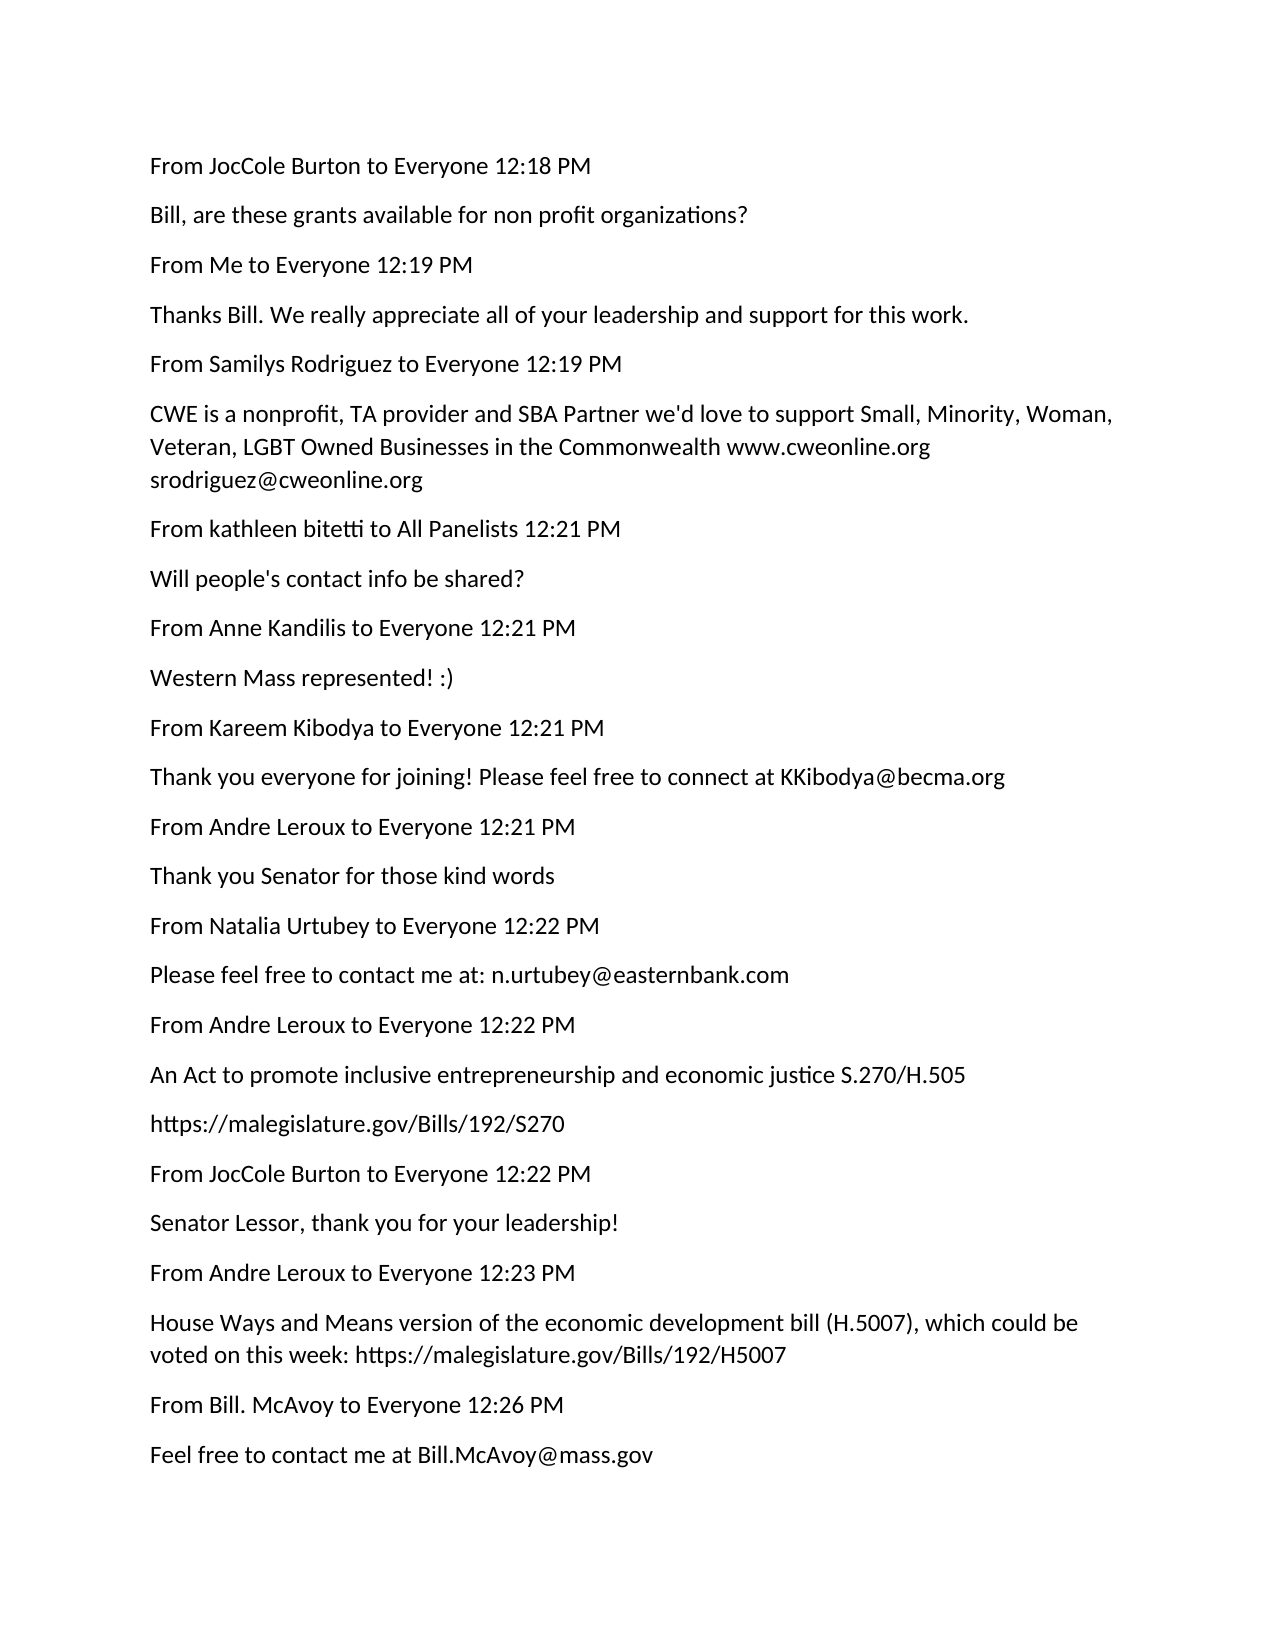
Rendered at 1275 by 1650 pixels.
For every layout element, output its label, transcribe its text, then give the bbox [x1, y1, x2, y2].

text House Ways and Means version of the economic development bill (H.5007), which could be voted on this week: https://malegislature.gov/Bills/192/H5007 [150, 1307, 1125, 1370]
text From Samilys Rodriguez to Everyone 12:19 PM [150, 348, 1125, 379]
text From Andre Leroux to Everyone 12:23 PM [150, 1257, 1125, 1288]
text From kathleen bitetti to All Panelists 12:21 PM [150, 513, 1125, 544]
text Thanks Bill. We really appreciate all of your leadership and support for this work. [150, 299, 1125, 329]
text From JocCole Burton to Everyone 12:18 PM [150, 150, 1125, 181]
text From Natalia Urtubey to Everyone 12:22 PM [150, 910, 1125, 941]
text From Kareem Kibodya to Everyone 12:21 PM [150, 712, 1125, 742]
text CWE is a nonprofit, TA provider and SBA Partner we'd love to support Small, Minority, Woman, Veteran, LGBT Owned Businesses in the Commonwealth www.cweonline.org srodriguez@cweonline.org [150, 398, 1125, 494]
text Feel free to contact me at Bill.McAvoy@mass.gov [150, 1439, 1125, 1469]
text From Andre Leroux to Everyone 12:21 PM [150, 811, 1125, 841]
text An Act to promote inclusive entrepreneurship and economic justice S.270/H.505 [150, 1059, 1125, 1089]
text Bill, are these grants available for non profit organizations? [150, 199, 1125, 230]
text From Andre Leroux to Everyone 12:22 PM [150, 1009, 1125, 1040]
text Thank you Senator for those kind words [150, 860, 1125, 891]
text Will people's contact info be shared? [150, 563, 1125, 593]
text From Me to Everyone 12:19 PM [150, 249, 1125, 280]
text From Bill. McAvoy to Everyone 12:26 PM [150, 1389, 1125, 1420]
text https://malegislature.gov/Bills/192/S270 [150, 1108, 1125, 1139]
text Western Mass represented! :) [150, 662, 1125, 693]
text From Anne Kandilis to Everyone 12:21 PM [150, 612, 1125, 643]
text Thank you everyone for joining! Please feel free to connect at KKibodya@becma.org [150, 761, 1125, 792]
text Please feel free to contact me at: n.urtubey@easternbank.com [150, 959, 1125, 990]
text From JocCole Burton to Everyone 12:22 PM [150, 1158, 1125, 1188]
text Senator Lessor, thank you for your leadership! [150, 1207, 1125, 1238]
